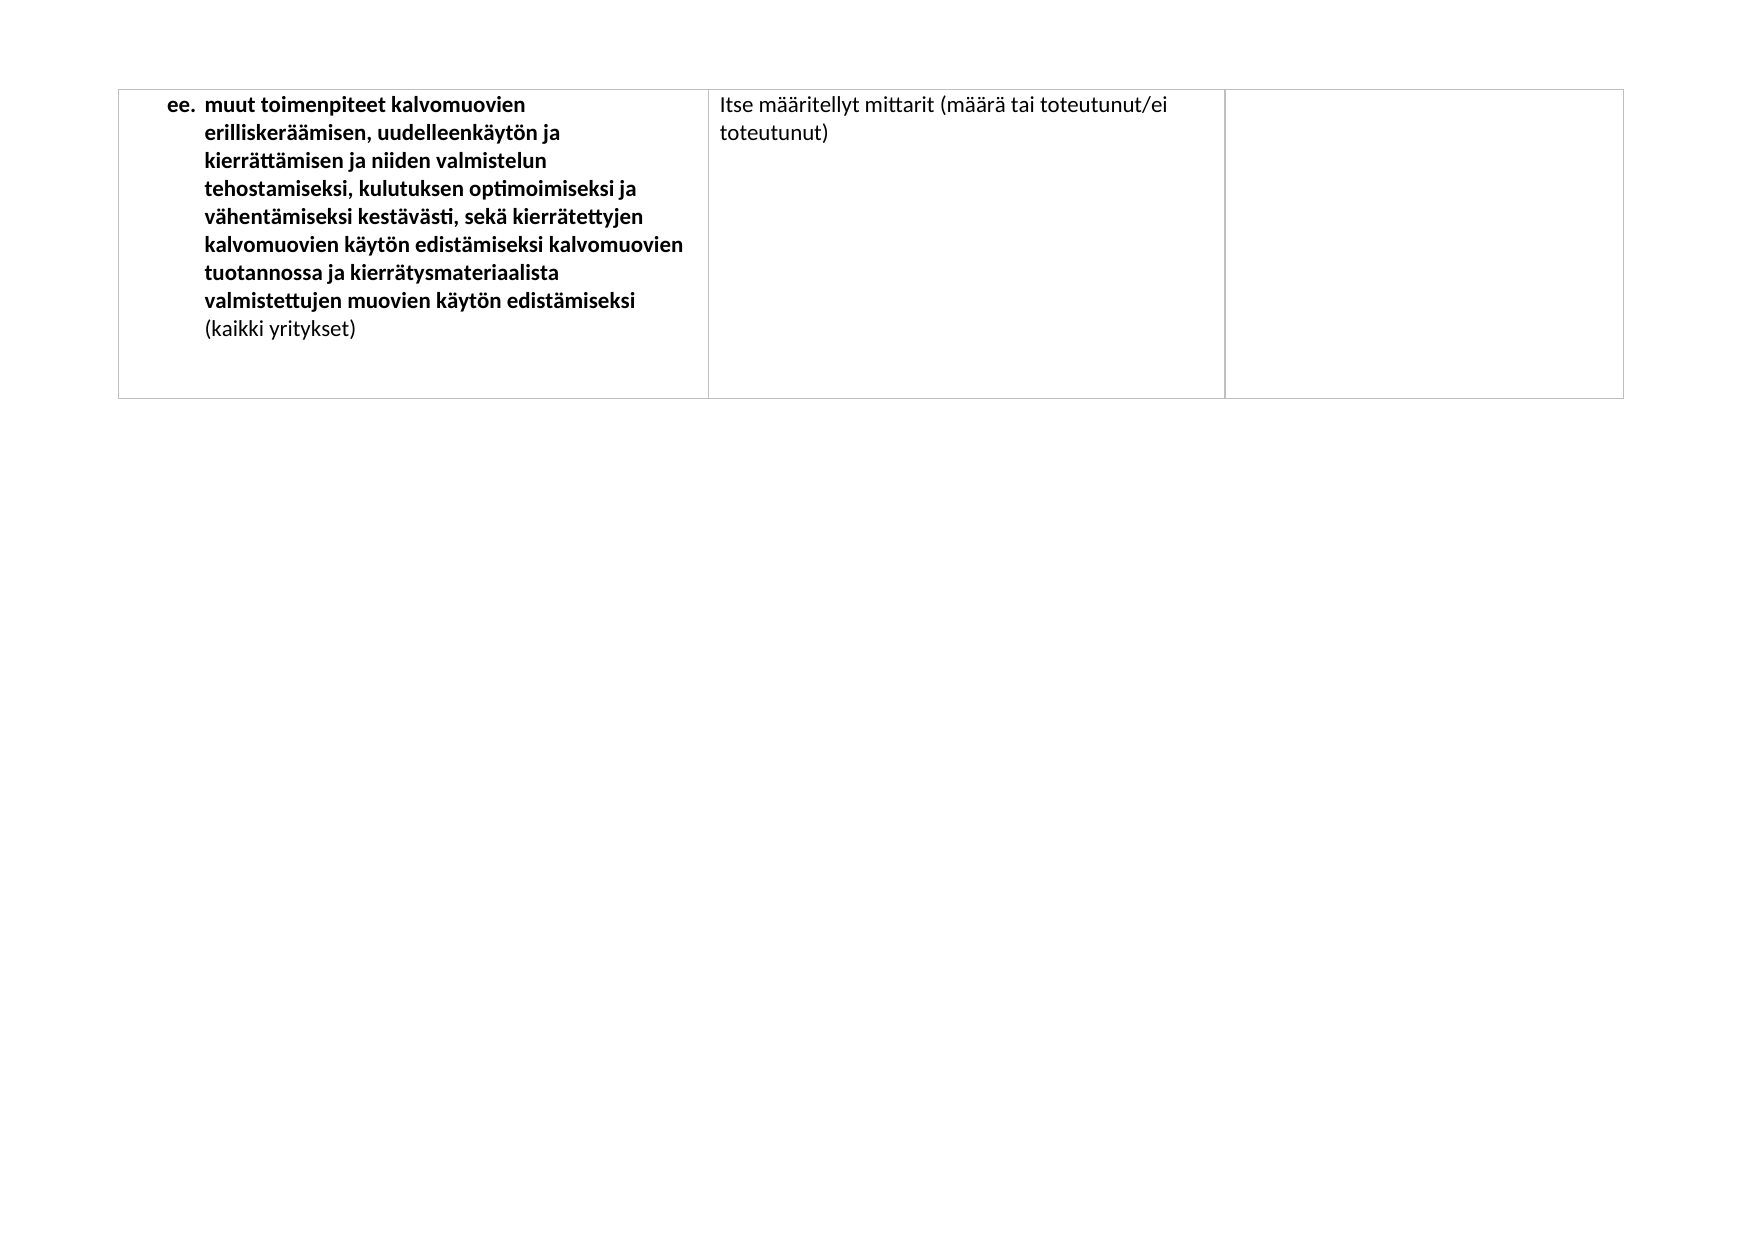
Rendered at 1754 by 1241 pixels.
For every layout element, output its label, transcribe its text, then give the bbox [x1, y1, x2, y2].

table_cell muut toimenpiteet kalvomuovien erilliskeräämisen, uudelleenkäytön ja kierrättämisen ja niiden valmistelun tehostamiseksi, kulutuksen optimoimiseksi ja vähentämiseksi kestävästi, sekä kierrätettyjen kalvomuovien käytön edistämiseksi kalvomuovien tuotannossa ja kierrätysmateriaalista valmistettujen muovien käytön edistämiseksi (kaikki yritykset) [119, 90, 708, 398]
table_cell Itse määritellyt mittarit (määrä tai toteutunut/ei toteutunut) [709, 90, 1224, 398]
table_cell [1226, 90, 1623, 398]
